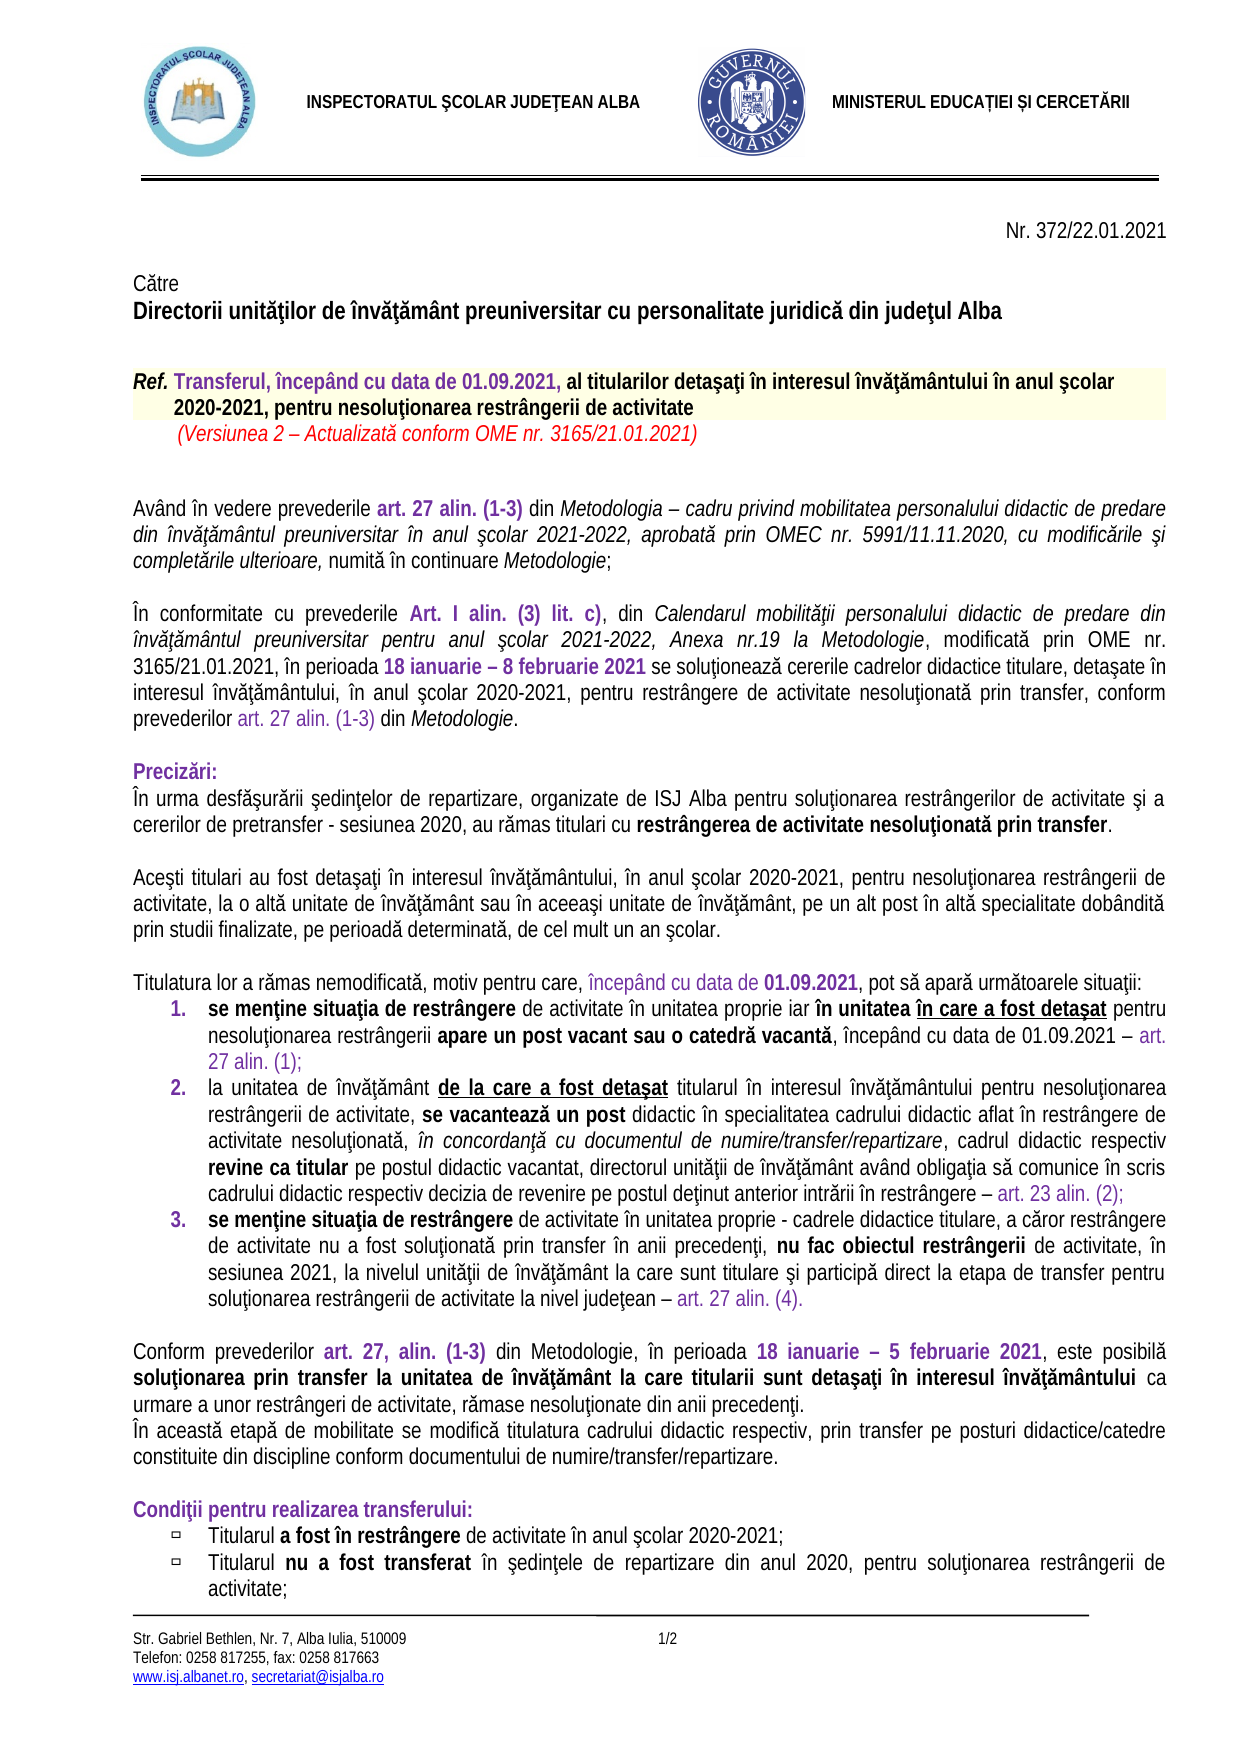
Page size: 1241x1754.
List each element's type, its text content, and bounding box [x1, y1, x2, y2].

text Ref. Transferul, începând cu data de 01.09.2021, al titularilor detaşaţi în interesul învăţământului în anul şcolar 2020-2021, pentru nesoluţionarea restrângerii de activitate [133, 368, 1166, 420]
list se menţine situaţia de restrângere de activitate în unitatea proprie iar în unitatea în care a fost detaşat pentru nesoluţionarea restrângerii apare un post vacant sau o catedră vacantă, începând cu data de 01.09.2021 – art. 27 alin. (1); [170, 995, 1166, 1074]
text (Versiunea 2 – Actualizată conform OME nr. 3165/21.01.2021) [174, 420, 1166, 447]
text Condiţii pentru realizarea transferului: [133, 1496, 1166, 1522]
picture [141, 43, 258, 161]
text Având în vedere prevederile art. 27 alin. (1-3) din Metodologia – cadru privind mobilitatea personalului didactic de predare din învăţământul preuniversitar în anul şcolar 2021-2022, aprobată prin OMEC nr. 5991/11.11.2020, cu modificările şi completările ulterioare, numită în continuare Metodologie; [133, 494, 1166, 574]
text Titulatura lor a rămas nemodificată, motiv pentru care, începând cu data de 01.09.2021, pot să apară următoarele situaţii: [133, 969, 1166, 995]
list la unitatea de învăţământ de la care a fost detaşat titularul în interesul învăţământului pentru nesoluţionarea restrângerii de activitate, se vacantează un post didactic în specialitatea cadrului didactic aflat în restrângere de activitate nesoluţionată, în concordanţă cu documentul de numire/transfer/repartizare, cadrul didactic respectiv revine ca titular pe postul didactic vacantat, directorul unităţii de învăţământ având obligaţia să comunice în scris cadrului didactic respectiv decizia de revenire pe postul deţinut anterior intrării în restrângere – art. 23 alin. (2); [170, 1074, 1166, 1206]
text Aceşti titulari au fost detaşaţi în interesul învăţământului, în anul şcolar 2020-2021, pentru nesoluţionarea restrângerii de activitate, la o altă unitate de învăţământ sau în aceeaşi unitate de învăţământ, pe un alt post în altă specialitate dobândită prin studii finalizate, pe perioadă determinată, de cel mult un an şcolar. [133, 863, 1166, 943]
text În conformitate cu prevederile Art. I alin. (3) lit. c), din Calendarul mobilităţii personalului didactic de predare din învăţământul preuniversitar pentru anul şcolar 2021-2022, Anexa nr.19 la Metodologie, modificată prin OME nr. 3165/21.01.2021, în perioada 18 ianuarie – 8 februarie 2021 se soluţionează cererile cadrelor didactice titulare, detaşate în interesul învăţământului, în anul şcolar 2020-2021, pentru restrângere de activitate nesoluţionată prin transfer, conform prevederilor art. 27 alin. (1-3) din Metodologie. [133, 600, 1166, 732]
text Către [133, 269, 1166, 296]
text Conform prevederilor art. 27, alin. (1-3) din Metodologie, în perioada 18 ianuarie – 5 februarie 2021, este posibilă soluţionarea prin transfer la unitatea de învăţământ la care titularii sunt detaşaţi în interesul învăţământului ca urmare a unor restrângeri de activitate, rămase nesoluţionate din anii precedenţi. [133, 1338, 1166, 1417]
text În urma desfăşurării şedinţelor de repartizare, organizate de ISJ Alba pentru soluţionarea restrângerilor de activitate şi a cererilor de pretransfer - sesiunea 2020, au rămas titulari cu restrângerea de activitate nesoluţionată prin transfer. [133, 784, 1166, 837]
list Titularul a fost în restrângere de activitate în anul şcolar 2020-2021; [170, 1522, 1166, 1549]
picture [697, 47, 806, 157]
text Precizări: [133, 758, 1166, 784]
text Nr. 372/22.01.2021 [133, 217, 1166, 243]
list se menţine situaţia de restrângere de activitate în unitatea proprie - cadrele didactice titulare, a căror restrângere de activitate nu a fost soluţionată prin transfer în anii precedenţi, nu fac obiectul restrângerii de activitate, în sesiunea 2021, la nivelul unităţii de învăţământ la care sunt titulare şi participă direct la etapa de transfer pentru soluţionarea restrângerii de activitate la nivel judeţean – art. 27 alin. (4). [170, 1206, 1166, 1312]
text Directorii unităţilor de învăţământ preuniversitar cu personalitate juridică din judeţul Alba [133, 296, 1166, 324]
text În această etapă de mobilitate se modifică titulatura cadrului didactic respectiv, prin transfer pe posturi didactice/catedre constituite din discipline conform documentului de numire/transfer/repartizare. [133, 1417, 1166, 1470]
list Titularul nu a fost transferat în şedinţele de repartizare din anul 2020, pentru soluţionarea restrângerii de activitate; [170, 1549, 1166, 1601]
